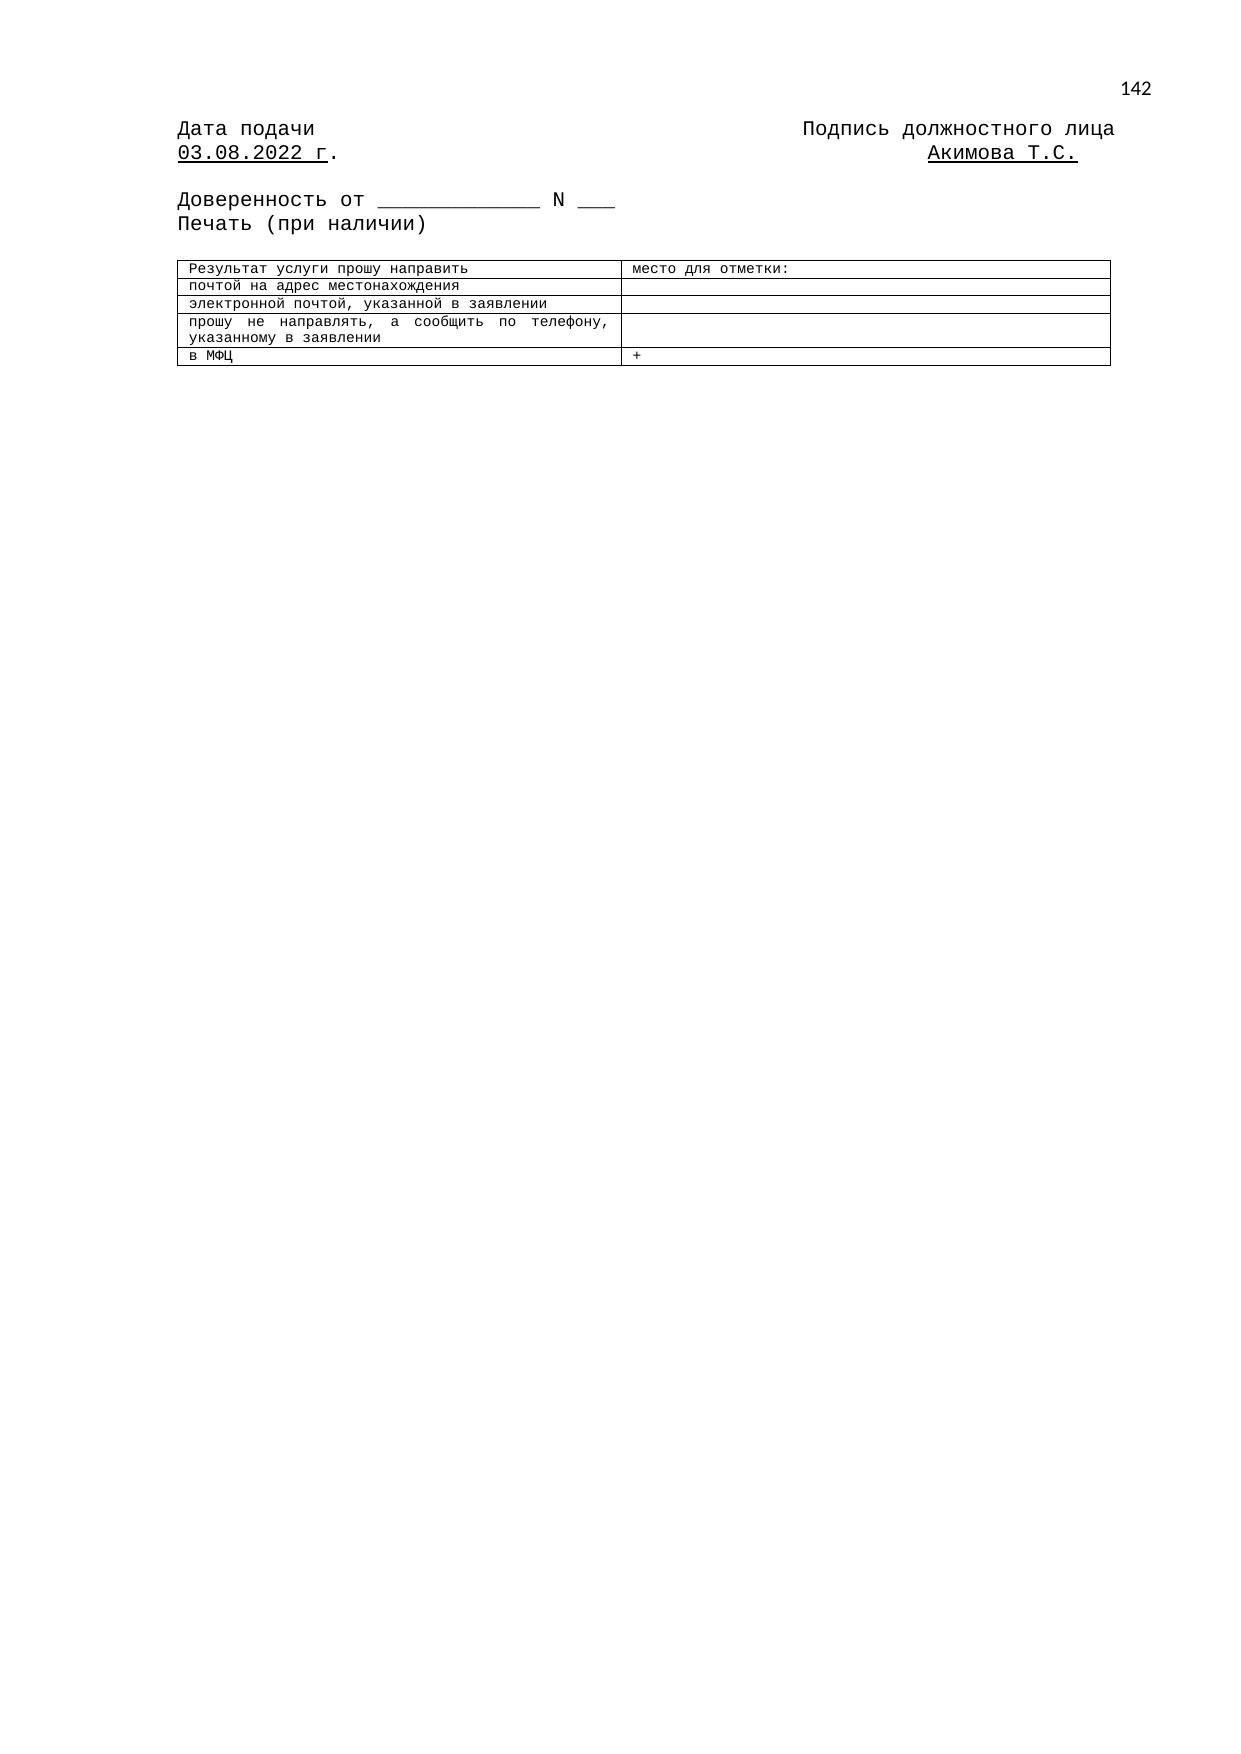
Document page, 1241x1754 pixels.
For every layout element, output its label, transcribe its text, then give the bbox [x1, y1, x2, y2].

list 03.08.2022 г. Акимова Т.С. [177, 142, 1152, 165]
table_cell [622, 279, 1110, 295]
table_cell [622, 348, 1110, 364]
list Печать (при наличии) [177, 213, 1152, 236]
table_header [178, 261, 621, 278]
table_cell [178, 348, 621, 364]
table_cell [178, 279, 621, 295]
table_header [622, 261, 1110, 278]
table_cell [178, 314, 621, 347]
list Доверенность от _____________ N ___ [177, 189, 1152, 213]
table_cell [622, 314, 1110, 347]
list Дата подачи Подпись должностного лица [177, 118, 1152, 142]
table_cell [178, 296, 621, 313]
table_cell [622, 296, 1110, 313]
